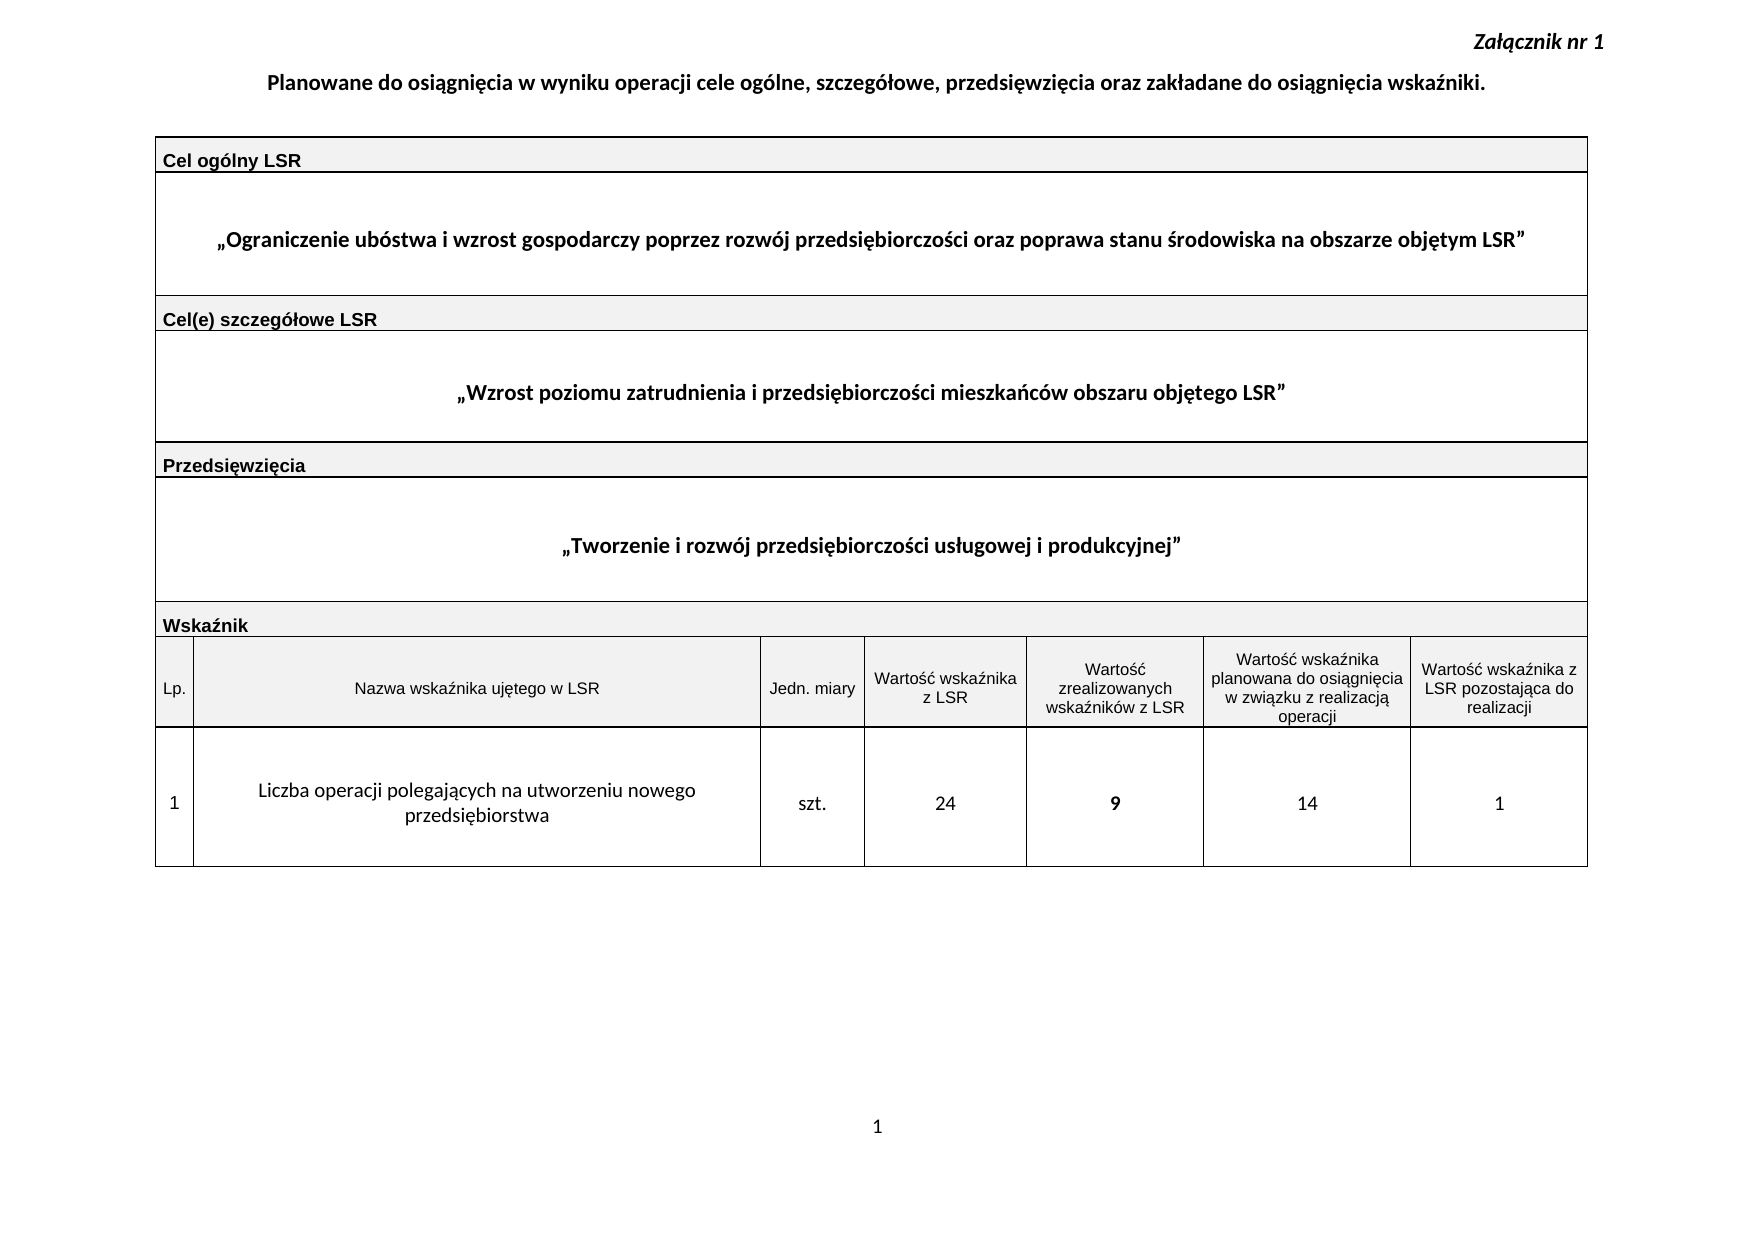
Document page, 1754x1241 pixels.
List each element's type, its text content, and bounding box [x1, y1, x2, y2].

table_cell 1 [1411, 728, 1587, 866]
table_cell „Ograniczenie ubóstwa i wzrost gospodarczy poprzez rozwój przedsiębiorczości oraz poprawa stanu środowiska na obszarze objętym LSR” [156, 173, 1587, 295]
text Załącznik nr 1 [148, 27, 1606, 55]
table_cell Lp. [156, 637, 193, 726]
table_cell Wskaźnik [156, 602, 1587, 636]
table_cell Liczba operacji polegających na utworzeniu nowego przedsiębiorstwa [194, 728, 760, 866]
table_cell Wartość zrealizowanych wskaźników z LSR [1027, 637, 1203, 726]
text Planowane do osiągnięcia w wyniku operacji cele ogólne, szczegółowe, przedsięwzięcia oraz zakładane do osiągnięcia wskaźniki. [148, 68, 1606, 96]
table_cell Cel(e) szczegółowe LSR [156, 296, 1587, 330]
table_cell Jedn. miary [761, 637, 864, 726]
table_header Cel ogólny LSR [156, 138, 1587, 171]
table_cell Wartość wskaźnika planowana do osiągnięcia w związku z realizacją operacji [1204, 637, 1410, 726]
table_cell Nazwa wskaźnika ujętego w LSR [194, 637, 760, 726]
table_cell Wartość wskaźnika z LSR pozostająca do realizacji [1411, 637, 1587, 726]
table_cell 14 [1204, 728, 1410, 866]
table_cell 1 [156, 728, 193, 866]
table_cell 24 [865, 728, 1026, 866]
table_cell Wartość wskaźnika z LSR [865, 637, 1026, 726]
table_cell 9 [1027, 728, 1203, 866]
table_cell „Tworzenie i rozwój przedsiębiorczości usługowej i produkcyjnej” [156, 478, 1587, 601]
table_cell „Wzrost poziomu zatrudnienia i przedsiębiorczości mieszkańców obszaru objętego LSR” [156, 331, 1587, 441]
table_cell Przedsięwzięcia [156, 443, 1587, 476]
table_cell szt. [761, 728, 864, 866]
